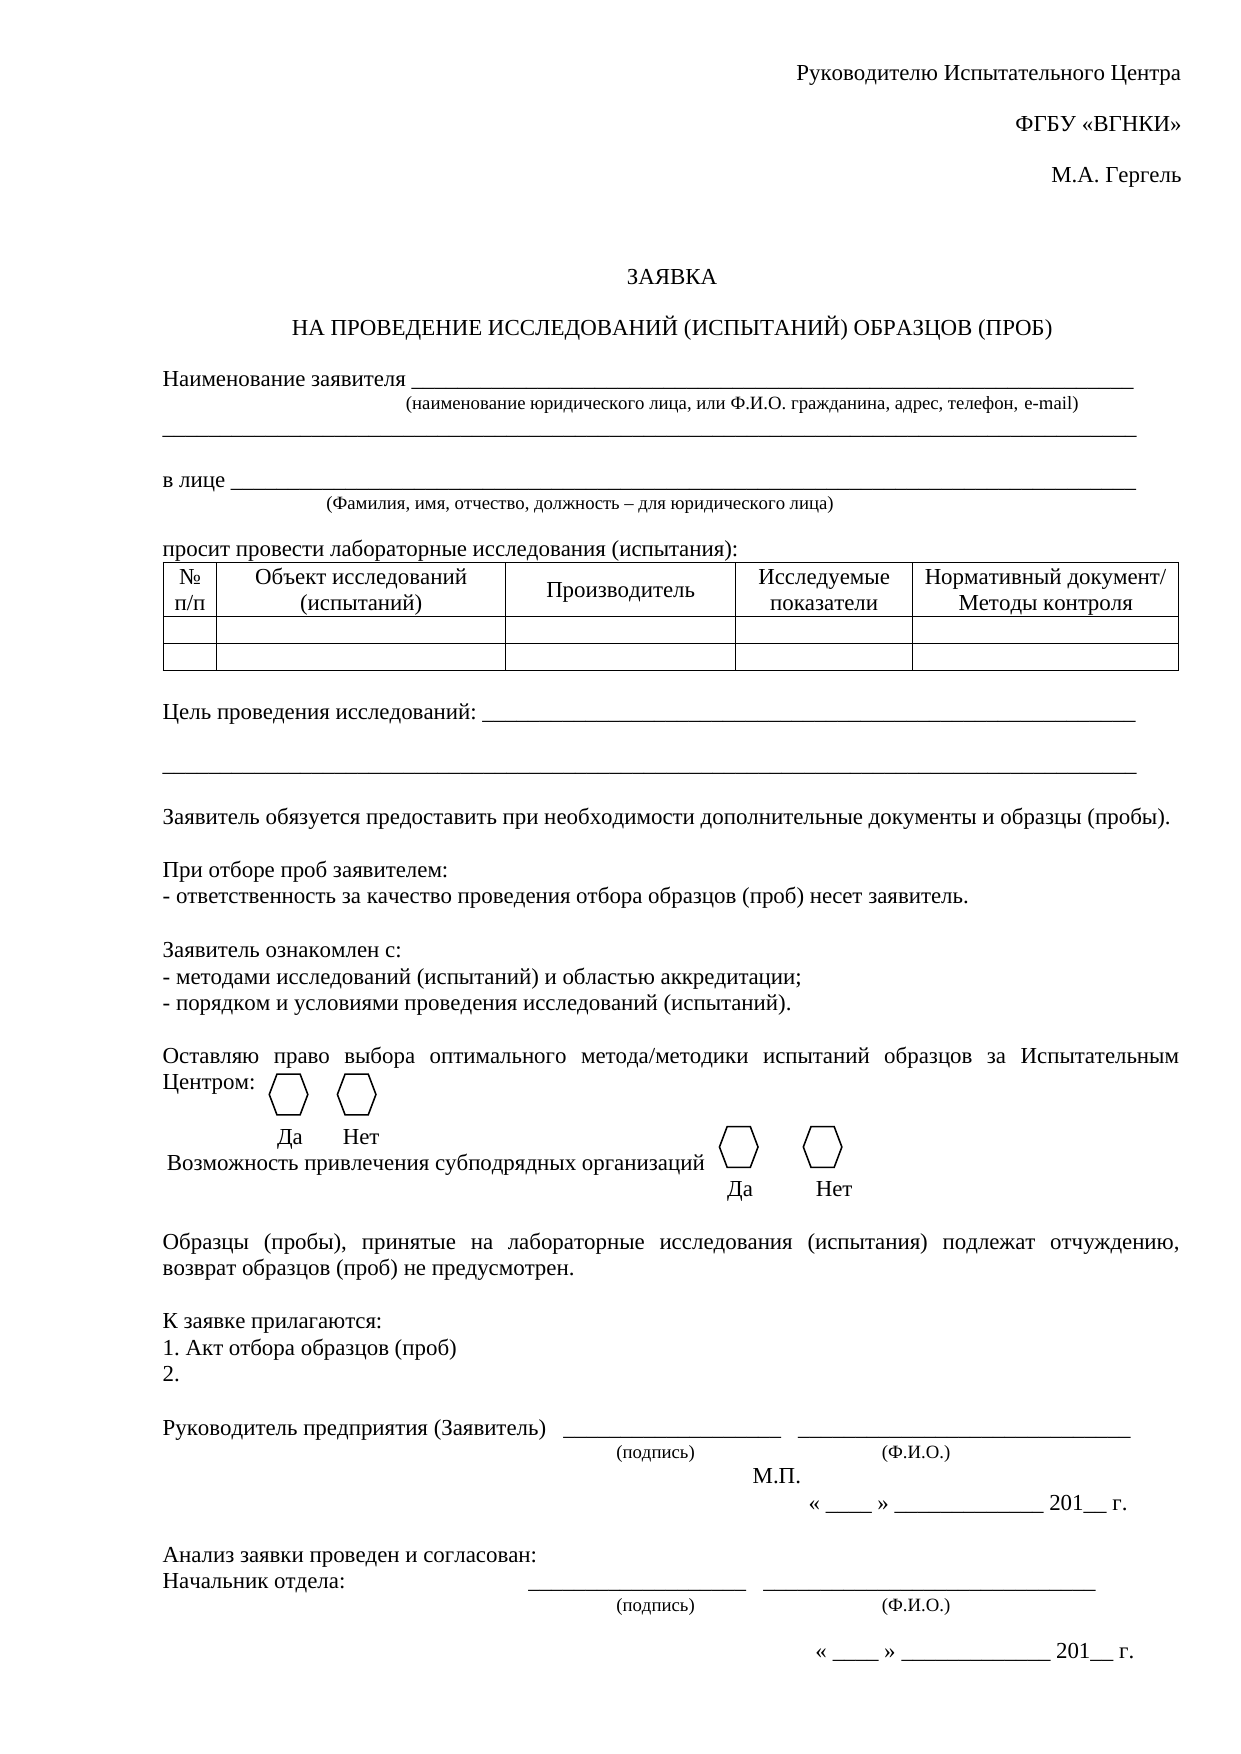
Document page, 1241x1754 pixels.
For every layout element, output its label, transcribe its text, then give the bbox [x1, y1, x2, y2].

text К заявке прилагаются: [162, 1307, 1181, 1333]
text М.А. Гергель [177, 161, 1181, 187]
text - ответственность за качество проведения отбора образцов (проб) несет заявитель. [162, 882, 1181, 908]
text (Фамилия, имя, отчество, должность – для юридического лица) [162, 492, 1181, 514]
table_header № п/п [164, 563, 216, 616]
text При отборе проб заявителем: [162, 856, 1181, 882]
table_cell [506, 644, 735, 670]
text Начальник отдела: ___________________ _____________________________ [162, 1568, 1181, 1594]
text просит провести лабораторные исследования (испытания): [162, 535, 1181, 562]
text М.П. [162, 1462, 1181, 1488]
table_cell [736, 644, 912, 670]
text - методами исследований (испытаний) и областью аккредитации; [162, 963, 1181, 989]
table_cell [164, 644, 216, 670]
table_header Исследуемые показатели [736, 563, 912, 616]
text - порядком и условиями проведения исследований (испытаний). [162, 989, 1181, 1016]
text ФГБУ «ВГНКИ» [177, 110, 1181, 136]
text Анализ заявки проведен и согласован: [162, 1541, 1181, 1568]
table_cell [913, 644, 1178, 670]
text Образцы (пробы), принятые на лабораторные исследования (испытания) подлежат отчуждению, возврат образцов (проб) не предусмотрен. [162, 1228, 1181, 1281]
text Руководитель предприятия (Заявитель) ___________________ _____________________________ [162, 1414, 1181, 1441]
text Руководителю Испытательного Центра [177, 59, 1181, 85]
text _____________________________________________________________________________________ [162, 413, 1181, 439]
table_cell [913, 617, 1178, 643]
table_header Производитель [506, 563, 735, 616]
text (подпись) (Ф.И.О.) [162, 1594, 1181, 1616]
text « ____ » _____________ 201__ г. [162, 1637, 1181, 1663]
text Цель проведения исследований: _________________________________________________________ [162, 698, 1181, 724]
table_header Объект исследований (испытаний) [217, 563, 505, 616]
text в лице _______________________________________________________________________________ [162, 466, 1181, 492]
text НА ПРОВЕДЕНИЕ ИССЛЕДОВАНИЙ (Испытаний) образцов (проб) [162, 314, 1181, 341]
text (подпись) (Ф.И.О.) [162, 1441, 1181, 1462]
text Наименование заявителя _______________________________________________________________ [162, 365, 1181, 392]
text « ____ » _____________ 201__ г. [162, 1488, 1181, 1515]
text _____________________________________________________________________________________ [162, 750, 1181, 777]
table_cell [164, 617, 216, 643]
text 2. [162, 1360, 1181, 1386]
text Да Нет [144, 1175, 1181, 1202]
text (наименование юридического лица, или Ф.И.О. гражданина, адрес, телефон, e-mail) [162, 392, 1181, 413]
text ЗАЯВКА [162, 263, 1181, 289]
text Возможность привлечения субподрядных организаций [144, 1149, 1181, 1175]
text Заявитель ознакомлен с: [162, 937, 1181, 963]
text 1. Акт отбора образцов (проб) [162, 1333, 1181, 1360]
text Оставляю право выбора оптимального метода/методики испытаний образцов за Испытательным Центром: [162, 1042, 1181, 1095]
text Заявитель обязуется предоставить при необходимости дополнительные документы и образцы (пробы). [162, 803, 1181, 829]
table_cell [217, 617, 505, 643]
text Да Нет [162, 1123, 1181, 1149]
table_cell [217, 644, 505, 670]
table_header Нормативный документ/ Методы контроля [913, 563, 1178, 616]
table_cell [736, 617, 912, 643]
table_cell [506, 617, 735, 643]
